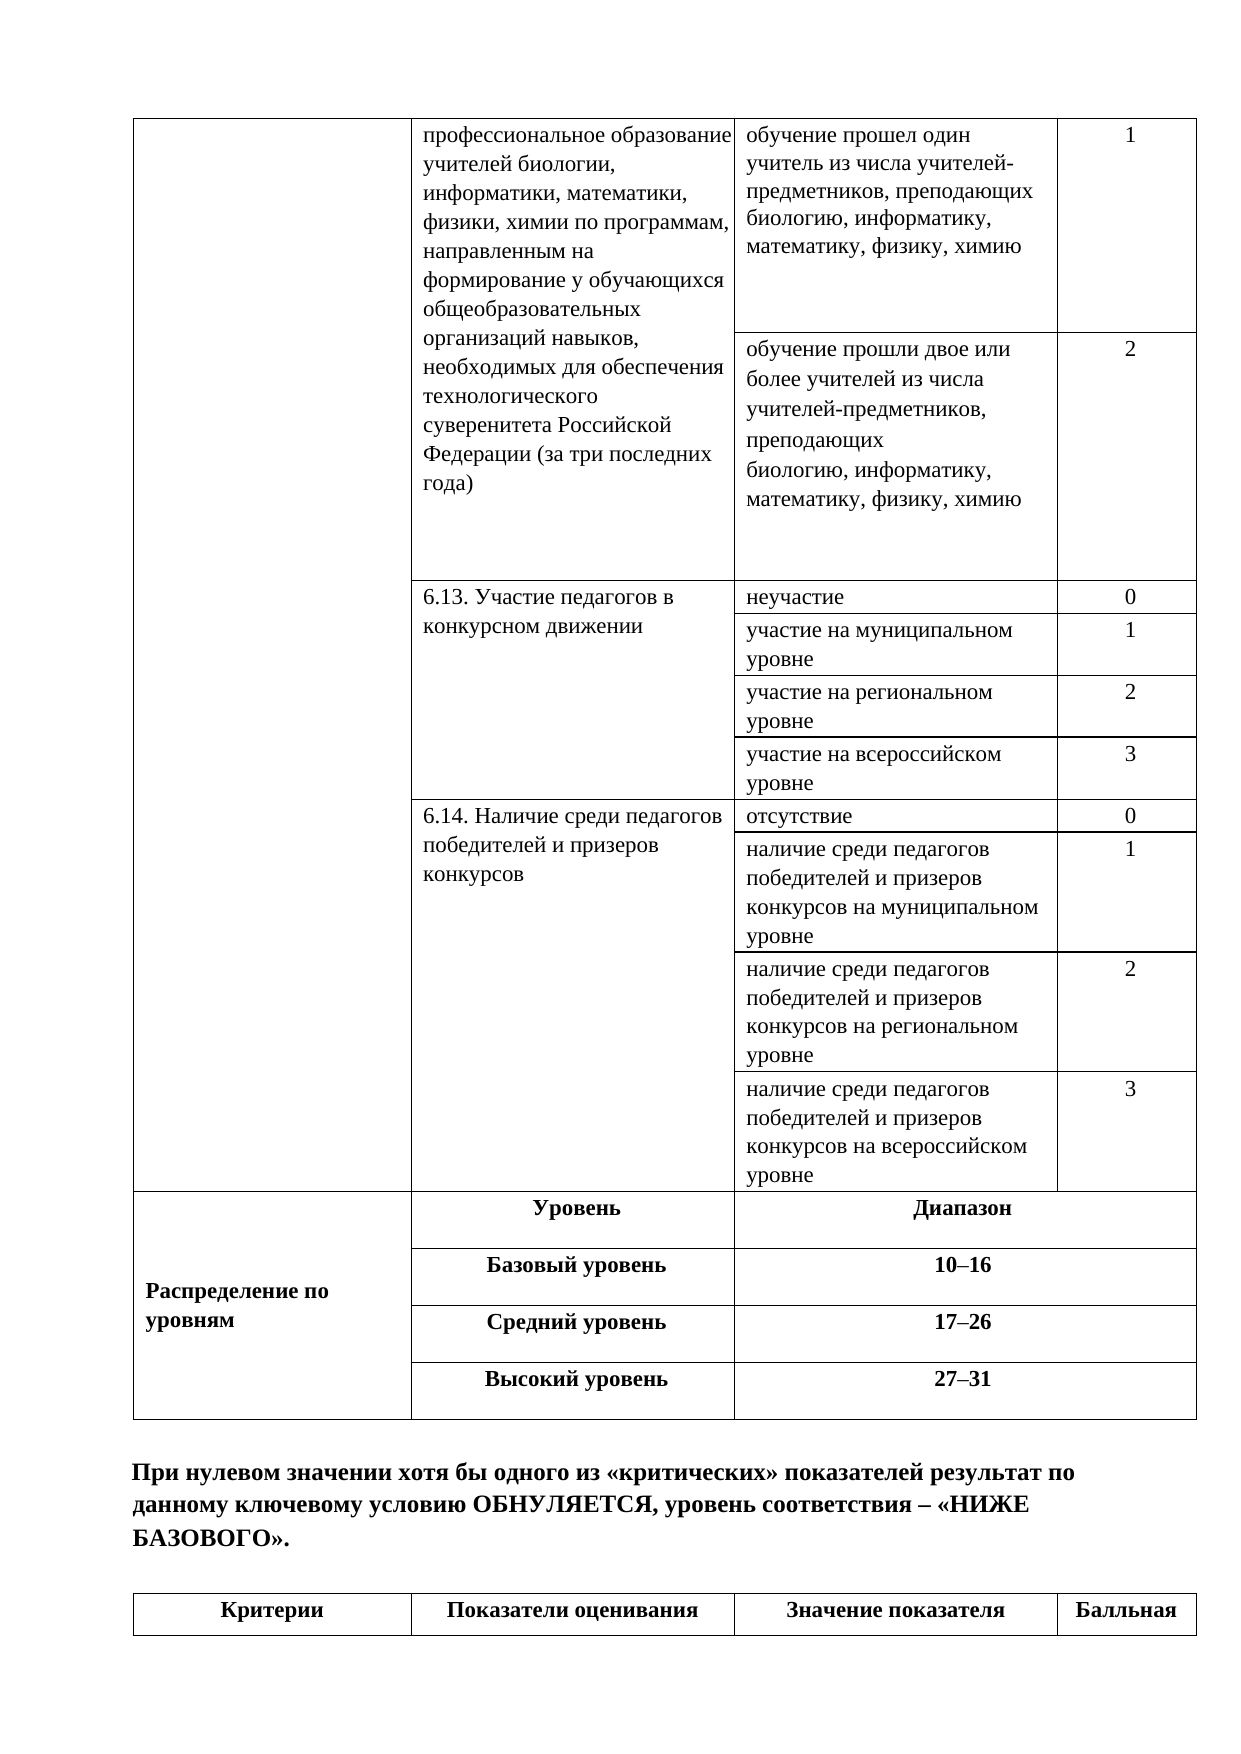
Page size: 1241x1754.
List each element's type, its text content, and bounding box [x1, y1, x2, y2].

table_cell 3 [1058, 1072, 1196, 1191]
table_cell Уровень [412, 1192, 734, 1248]
table_header Критерии [134, 1594, 411, 1635]
table_cell Средний уровень [412, 1306, 734, 1362]
table_cell обучение прошли двое или более учителей из числа учителей-предметников, преподающих биологию, информатику, математику, физику, химию [735, 333, 1057, 579]
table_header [412, 1594, 734, 1635]
table_cell Диапазон [735, 1192, 1058, 1248]
table_cell наличие среди педагогов победителей и призеров конкурсов на региональном уровне [735, 953, 1057, 1071]
table_cell 1 [1058, 833, 1196, 951]
table_cell [1058, 1192, 1196, 1248]
table_cell наличие среди педагогов победителей и призеров конкурсов на муниципальном уровне [735, 833, 1057, 951]
table_cell 6.14. Наличие среди педагогов победителей и призеров конкурсов [412, 800, 734, 1191]
table_cell участие на региональном уровне [735, 676, 1057, 736]
table_cell 17‒26 [735, 1306, 1058, 1362]
table_cell 2 [1058, 333, 1196, 579]
table_cell 2 [1058, 676, 1196, 736]
table_cell 0 [1058, 581, 1196, 612]
table_cell 0 [1058, 800, 1196, 831]
table_cell 2 [1058, 953, 1196, 1071]
table_cell [1058, 1306, 1196, 1362]
table_cell Базовый уровень [412, 1249, 734, 1305]
table_cell 6.13. Участие педагогов в конкурсном движении [412, 581, 734, 798]
table_cell обучение прошел один учитель из числа учителей-предметников, преподающих биологию, информатику, математику, физику, химию [735, 119, 1057, 332]
table_cell Распределение по уровням [134, 1192, 411, 1419]
table_cell участие на всероссийском уровне [735, 738, 1057, 798]
text При нулевом значении хотя бы одного из «критических» показателей результат по данному ключевому условию ОБНУЛЯЕТСЯ, уровень соответствия – «НИЖЕ БАЗОВОГО». [131, 1457, 1153, 1551]
table_cell 3 [1058, 738, 1196, 798]
table_cell отсутствие [735, 800, 1057, 831]
table_cell Высокий уровень [412, 1363, 734, 1419]
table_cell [412, 119, 734, 579]
table_header Балльная оценка [1058, 1594, 1196, 1635]
table_cell неучастие [735, 581, 1057, 612]
table_cell участие на муниципальном уровне [735, 614, 1057, 674]
table_cell [1058, 1249, 1196, 1305]
table_cell 10‒16 [735, 1249, 1058, 1305]
table_cell 1 [1058, 614, 1196, 674]
table_cell [1058, 1363, 1196, 1419]
table_header Значение показателя [735, 1594, 1057, 1635]
table_cell 27‒31 [735, 1363, 1058, 1419]
table_cell наличие среди педагогов победителей и призеров конкурсов на всероссийском уровне [735, 1072, 1057, 1191]
table_cell 1 [1058, 119, 1196, 332]
